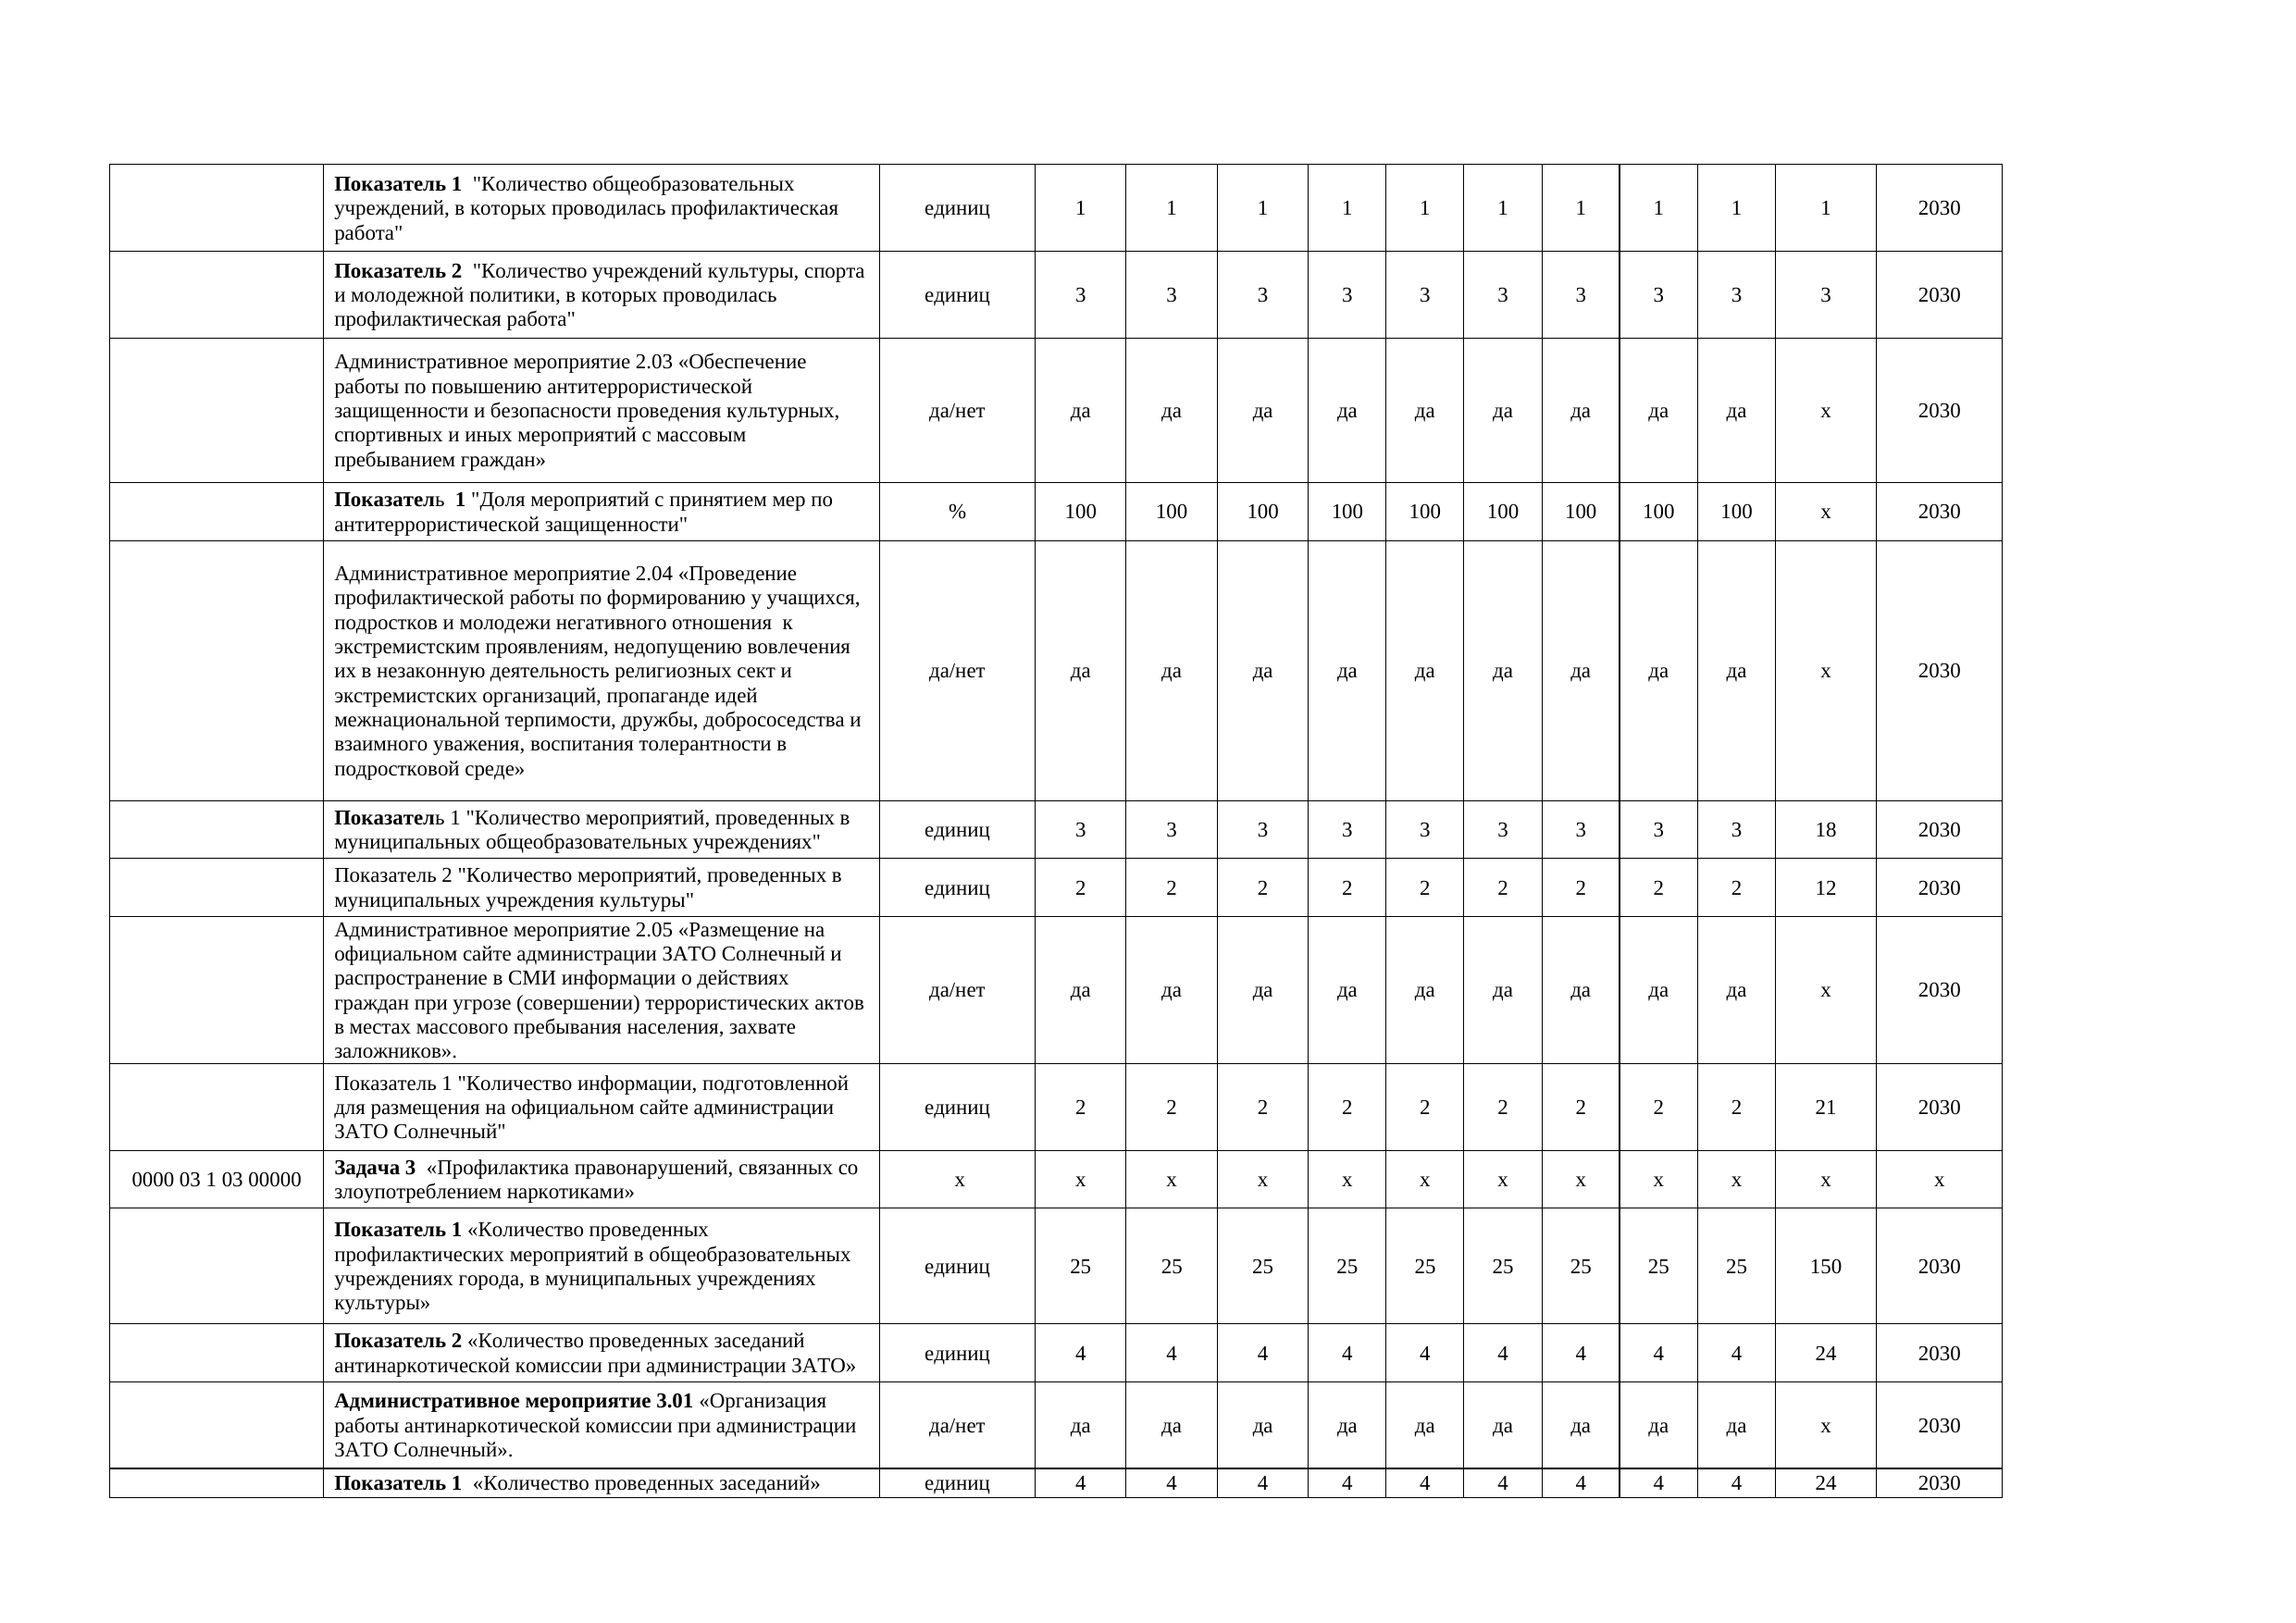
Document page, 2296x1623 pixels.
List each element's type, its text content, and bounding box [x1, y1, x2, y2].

table_cell 4 [1464, 1469, 1542, 1497]
table_cell да [1218, 339, 1308, 482]
table_cell 2030 [1877, 339, 2002, 482]
table_cell Показатель 2 «Количество проведенных заседаний антинаркотической комиссии при администрации ЗАТО» [324, 1324, 879, 1381]
table_cell да [1620, 1382, 1697, 1468]
table_cell 25 [1620, 1208, 1697, 1323]
table_cell да [1218, 1382, 1308, 1468]
table_cell [110, 1469, 323, 1497]
table_cell единиц [880, 165, 1035, 251]
table_cell 3 [1543, 801, 1619, 858]
table_cell 2 [1464, 859, 1542, 916]
table_cell 4 [1036, 1324, 1125, 1381]
table_cell 2 [1464, 1064, 1542, 1150]
table_cell да [1698, 541, 1775, 800]
table_cell Административное мероприятие 2.05 «Размещение на официальном сайте администрации ЗАТО Солнечный и распространение в СМИ информации о действиях граждан при угрозе (совершении) террористических актов в местах массового пребывания населения, захвате заложников». [324, 917, 879, 1063]
table_cell 25 [1698, 1208, 1775, 1323]
table_cell 25 [1036, 1208, 1125, 1323]
table_cell Административное мероприятие 2.03 «Обеспечение работы по повышению антитеррористической защищенности и безопасности проведения культурных, спортивных и иных мероприятий с массовым пребыванием граждан» [324, 339, 879, 482]
table_cell 2030 [1877, 483, 2002, 539]
table_cell 3 [1036, 252, 1125, 338]
table_cell да/нет [880, 339, 1035, 482]
table_cell 2 [1126, 859, 1217, 916]
table_cell 2 [1309, 859, 1385, 916]
table_cell Показатель 1 "Доля мероприятий с принятием мер по антитеррористической защищенности" [324, 483, 879, 539]
table_cell 25 [1543, 1208, 1619, 1323]
table_cell [110, 1324, 323, 1381]
table_cell да [1543, 1382, 1619, 1468]
table_cell 24 [1776, 1324, 1876, 1381]
table_cell 100 [1698, 483, 1775, 539]
table_cell 2 [1543, 859, 1619, 916]
table_cell 21 [1776, 1064, 1876, 1150]
table_cell да [1386, 917, 1463, 1063]
table_cell 12 [1776, 859, 1876, 916]
table_cell 3 [1464, 801, 1542, 858]
table_cell 4 [1218, 1324, 1308, 1381]
table_cell 3 [1309, 801, 1385, 858]
table_cell 4 [1698, 1324, 1775, 1381]
table_cell 2030 [1877, 801, 2002, 858]
table_cell да [1386, 541, 1463, 800]
table_cell [110, 165, 323, 251]
table_cell 1 [1776, 165, 1876, 251]
table_cell 100 [1218, 483, 1308, 539]
table_cell х [1036, 1151, 1125, 1208]
table_cell 25 [1309, 1208, 1385, 1323]
table_cell [110, 801, 323, 858]
table_cell Показатель 2 "Количество учреждений культуры, спорта и молодежной политики, в которых проводилась профилактическая работа" [324, 252, 879, 338]
table_cell х [880, 1151, 1035, 1208]
table_cell х [1543, 1151, 1619, 1208]
table_cell 2 [1543, 1064, 1619, 1150]
table_cell 2030 [1877, 1469, 2002, 1497]
table_cell да/нет [880, 541, 1035, 800]
table_cell [110, 859, 323, 916]
table_cell да [1464, 541, 1542, 800]
table_cell 1 [1036, 165, 1125, 251]
table_cell 1 [1620, 165, 1697, 251]
table_cell Показатель 2 "Количество мероприятий, проведенных в муниципальных учреждения культуры" [324, 859, 879, 916]
table_cell Показатель 1 "Количество информации, подготовленной для размещения на официальном сайте администрации ЗАТО Солнечный" [324, 1064, 879, 1150]
table_cell 0000 03 1 03 00000 [110, 1151, 323, 1208]
table_cell % [880, 483, 1035, 539]
table_cell 3 [1386, 252, 1463, 338]
table_cell 1 [1543, 165, 1619, 251]
table_cell Административное мероприятие 3.01 «Организация работы антинаркотической комиссии при администрации ЗАТО Солнечный». [324, 1382, 879, 1468]
table_cell 3 [1698, 801, 1775, 858]
table_cell х [1698, 1151, 1775, 1208]
table_cell да [1698, 1382, 1775, 1468]
table_cell 150 [1776, 1208, 1876, 1323]
table_cell да [1620, 541, 1697, 800]
table_cell 3 [1620, 801, 1697, 858]
table_cell 1 [1126, 165, 1217, 251]
table_cell 3 [1543, 252, 1619, 338]
table_cell 2 [1218, 859, 1308, 916]
table_cell х [1776, 541, 1876, 800]
table_cell 4 [1543, 1469, 1619, 1497]
table_cell 2030 [1877, 1064, 2002, 1150]
table_cell 4 [1036, 1469, 1125, 1497]
table_cell [110, 541, 323, 800]
table_cell да [1309, 339, 1385, 482]
table_cell [110, 917, 323, 1063]
table_cell да [1543, 339, 1619, 482]
table_cell 2030 [1877, 859, 2002, 916]
table_cell 3 [1126, 252, 1217, 338]
table_cell 2 [1126, 1064, 1217, 1150]
table_cell 4 [1309, 1469, 1385, 1497]
table_cell 4 [1126, 1469, 1217, 1497]
table_cell да/нет [880, 917, 1035, 1063]
table_cell единиц [880, 859, 1035, 916]
table_cell 4 [1620, 1469, 1697, 1497]
table_cell 100 [1543, 483, 1619, 539]
table_cell х [1386, 1151, 1463, 1208]
table_cell 4 [1464, 1324, 1542, 1381]
table_cell 4 [1386, 1469, 1463, 1497]
table_cell х [1309, 1151, 1385, 1208]
table_cell 25 [1126, 1208, 1217, 1323]
table_cell да [1126, 541, 1217, 800]
table_cell Показатель 1 "Количество общеобразовательных учреждений, в которых проводилась профилактическая работа" [324, 165, 879, 251]
table_cell 4 [1218, 1469, 1308, 1497]
table_cell да [1218, 917, 1308, 1063]
table_cell 100 [1126, 483, 1217, 539]
table_cell 25 [1218, 1208, 1308, 1323]
table_cell 2 [1036, 859, 1125, 916]
table_cell 2 [1620, 1064, 1697, 1150]
table_cell 3 [1776, 252, 1876, 338]
table_cell х [1776, 1151, 1876, 1208]
table_cell [110, 339, 323, 482]
table_cell х [1464, 1151, 1542, 1208]
table_cell 3 [1620, 252, 1697, 338]
table_cell х [1776, 339, 1876, 482]
table_cell 100 [1620, 483, 1697, 539]
table_cell 2030 [1877, 1208, 2002, 1323]
table_cell да [1620, 917, 1697, 1063]
table_cell 100 [1464, 483, 1542, 539]
table_cell 24 [1776, 1469, 1876, 1497]
table_cell [110, 1064, 323, 1150]
table_cell [110, 1208, 323, 1323]
table_cell да [1036, 339, 1125, 482]
table_cell да [1309, 917, 1385, 1063]
table_cell 4 [1620, 1324, 1697, 1381]
table_cell 4 [1126, 1324, 1217, 1381]
table_cell да [1036, 917, 1125, 1063]
table_cell 3 [1218, 252, 1308, 338]
table_cell 3 [1464, 252, 1542, 338]
table_cell Показатель 1 "Количество мероприятий, проведенных в муниципальных общеобразовательных учреждениях" [324, 801, 879, 858]
table_cell да [1386, 339, 1463, 482]
table_cell х [1877, 1151, 2002, 1208]
table_cell 2 [1698, 859, 1775, 916]
table_cell Административное мероприятие 2.04 «Проведение профилактической работы по формированию у учащихся, подростков и молодежи негативного отношения к экстремистским проявлениям, недопущению вовлечения их в незаконную деятельность религиозных сект и экстремистских организаций, пропаганде идей межнациональной терпимости, дружбы, добрососедства и взаимного уважения, воспитания толерантности в подростковой среде» [324, 541, 879, 800]
table_cell 2030 [1877, 252, 2002, 338]
table_cell да [1309, 541, 1385, 800]
table_cell 4 [1309, 1324, 1385, 1381]
table_cell 4 [1386, 1324, 1463, 1381]
table_cell х [1620, 1151, 1697, 1208]
table_cell да [1126, 1382, 1217, 1468]
table_cell 2030 [1877, 1324, 2002, 1381]
table_cell х [1776, 483, 1876, 539]
table_cell да [1218, 541, 1308, 800]
table_cell 2 [1309, 1064, 1385, 1150]
table_cell 2 [1386, 1064, 1463, 1150]
table_cell 3 [1309, 252, 1385, 338]
table_cell 100 [1386, 483, 1463, 539]
table_cell 100 [1309, 483, 1385, 539]
table_cell 4 [1698, 1469, 1775, 1497]
table_cell х [1218, 1151, 1308, 1208]
table_cell да [1620, 339, 1697, 482]
table_cell 3 [1386, 801, 1463, 858]
table_cell единиц [880, 1064, 1035, 1150]
table_cell да [1698, 339, 1775, 482]
table_cell Показатель 1 «Количество проведенных заседаний» [324, 1469, 879, 1497]
table_cell 2030 [1877, 1382, 2002, 1468]
table_cell х [1126, 1151, 1217, 1208]
table_cell Задача 3 «Профилактика правонарушений, связанных со злоупотреблением наркотиками» [324, 1151, 879, 1208]
table_cell да [1386, 1382, 1463, 1468]
table_cell единиц [880, 1208, 1035, 1323]
table_cell да [1543, 917, 1619, 1063]
table_cell да [1698, 917, 1775, 1063]
table_cell 2 [1036, 1064, 1125, 1150]
table_cell единиц [880, 1324, 1035, 1381]
table_cell 2030 [1877, 541, 2002, 800]
table_cell да [1464, 917, 1542, 1063]
table_cell 1 [1386, 165, 1463, 251]
table_cell 100 [1036, 483, 1125, 539]
table_cell единиц [880, 252, 1035, 338]
table_cell Показатель 1 «Количество проведенных профилактических мероприятий в общеобразовательных учреждениях города, в муниципальных учреждениях культуры» [324, 1208, 879, 1323]
table_cell [110, 252, 323, 338]
table_cell единиц [880, 1469, 1035, 1497]
table_cell 3 [1126, 801, 1217, 858]
table_cell 1 [1698, 165, 1775, 251]
table_cell 3 [1036, 801, 1125, 858]
table_cell да/нет [880, 1382, 1035, 1468]
table_cell 3 [1698, 252, 1775, 338]
table_cell да [1126, 339, 1217, 482]
table_cell 1 [1218, 165, 1308, 251]
table_cell х [1776, 917, 1876, 1063]
table_cell 1 [1309, 165, 1385, 251]
table_cell 2 [1386, 859, 1463, 916]
table_cell 1 [1464, 165, 1542, 251]
table_cell да [1464, 1382, 1542, 1468]
table_cell 2030 [1877, 165, 2002, 251]
table_cell 18 [1776, 801, 1876, 858]
table_cell да [1036, 1382, 1125, 1468]
table_cell да [1036, 541, 1125, 800]
table_cell да [1464, 339, 1542, 482]
table_cell 2030 [1877, 917, 2002, 1063]
table_cell х [1776, 1382, 1876, 1468]
table_cell 25 [1464, 1208, 1542, 1323]
table_cell да [1126, 917, 1217, 1063]
table_cell да [1543, 541, 1619, 800]
table_cell да [1309, 1382, 1385, 1468]
table_cell 2 [1218, 1064, 1308, 1150]
table_cell [110, 483, 323, 539]
table_cell 4 [1543, 1324, 1619, 1381]
table_cell 2 [1620, 859, 1697, 916]
table_cell 25 [1386, 1208, 1463, 1323]
table_cell [110, 1382, 323, 1468]
table_cell единиц [880, 801, 1035, 858]
table_cell 3 [1218, 801, 1308, 858]
table_cell 2 [1698, 1064, 1775, 1150]
